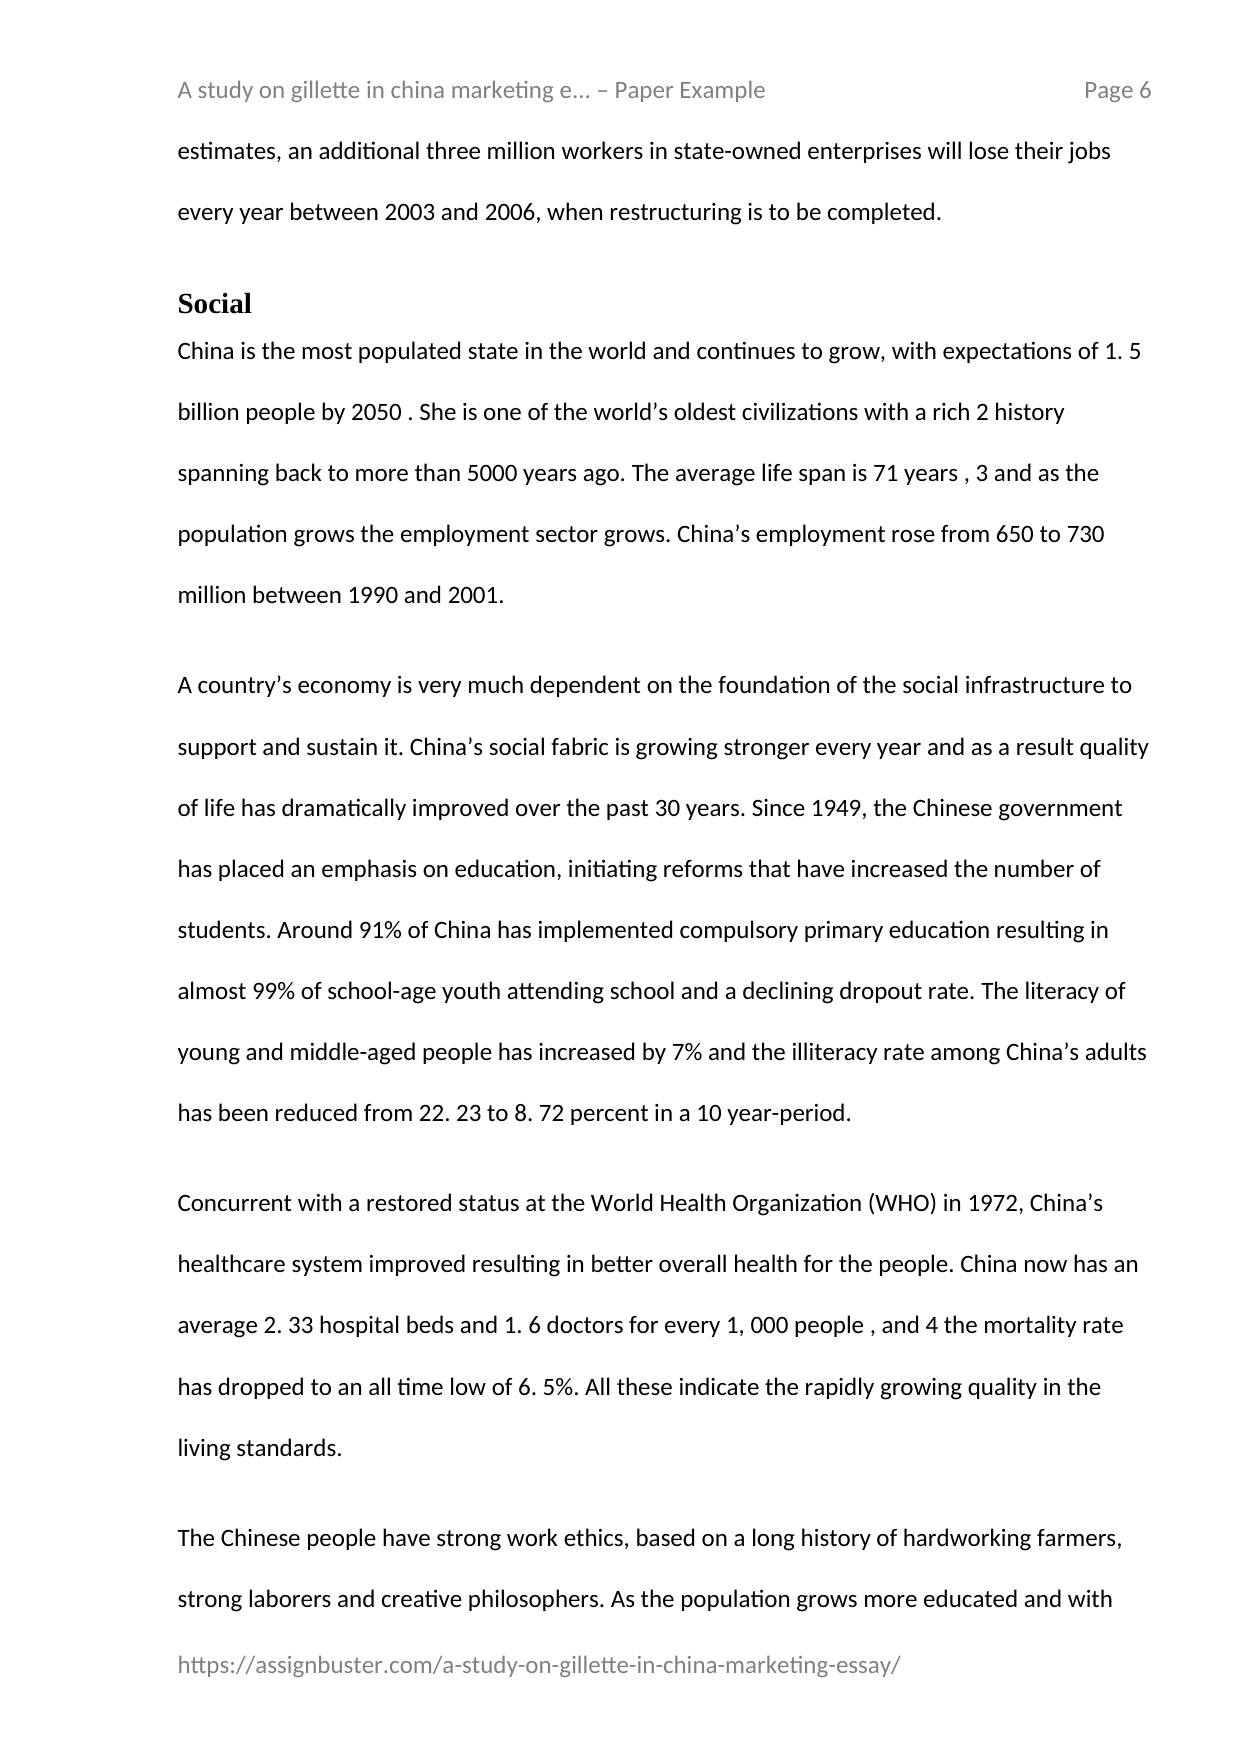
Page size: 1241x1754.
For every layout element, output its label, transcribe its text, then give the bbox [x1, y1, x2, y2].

text China is the most populated state in the world and continues to grow, with expectations of 1. 5 billion people by 2050 . She is one of the world’s oldest civilizations with a rich 2 history spanning back to more than 5000 years ago. The average life span is 71 years , 3 and as the population grows the employment sector grows. China’s employment rose from 650 to 730 million between 1990 and 2001. [177, 335, 1152, 610]
subtitle Social [177, 286, 1152, 320]
text A country’s economy is very much dependent on the foundation of the social infrastructure to support and sustain it. China’s social fabric is growing stronger every year and as a result quality of life has dramatically improved over the past 30 years. Since 1949, the Chinese government has placed an emphasis on education, initiating reforms that have increased the number of students. Around 91% of China has implemented compulsory primary education resulting in almost 99% of school-age youth attending school and a declining dropout rate. The literacy of young and middle-aged people has increased by 7% and the illiteracy rate among China’s adults has been reduced from 22. 23 to 8. 72 percent in a 10 year-period. [177, 670, 1152, 1127]
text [177, 135, 1152, 226]
text Concurrent with a restored status at the World Health Organization (WHO) in 1972, China’s healthcare system improved resulting in better overall health for the people. China now has an average 2. 33 hospital beds and 1. 6 doctors for every 1, 000 people , and 4 the mortality rate has dropped to an all time low of 6. 5%. All these indicate the rapidly growing quality in the living standards. [177, 1187, 1152, 1462]
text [177, 1522, 1152, 1614]
